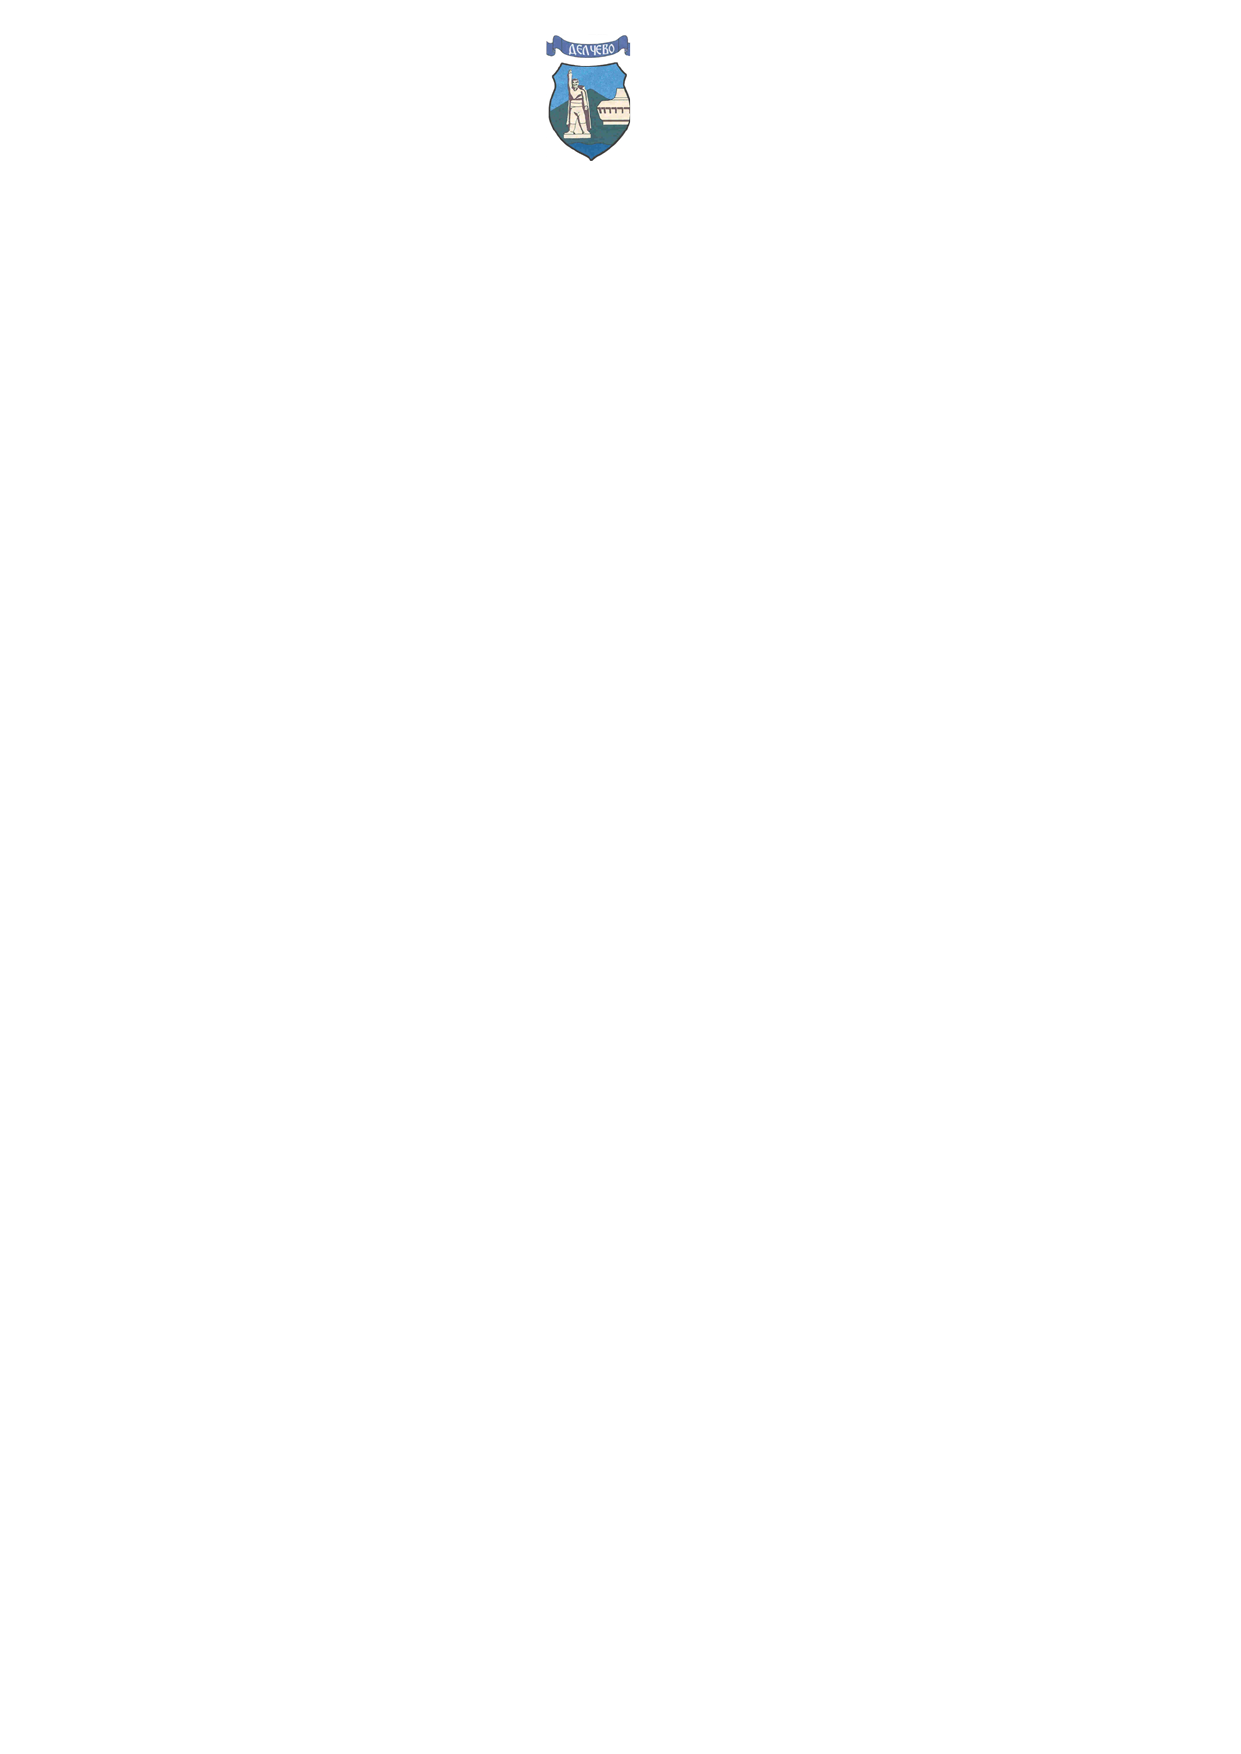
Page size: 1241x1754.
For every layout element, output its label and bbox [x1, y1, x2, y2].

picture [545, 34, 630, 160]
